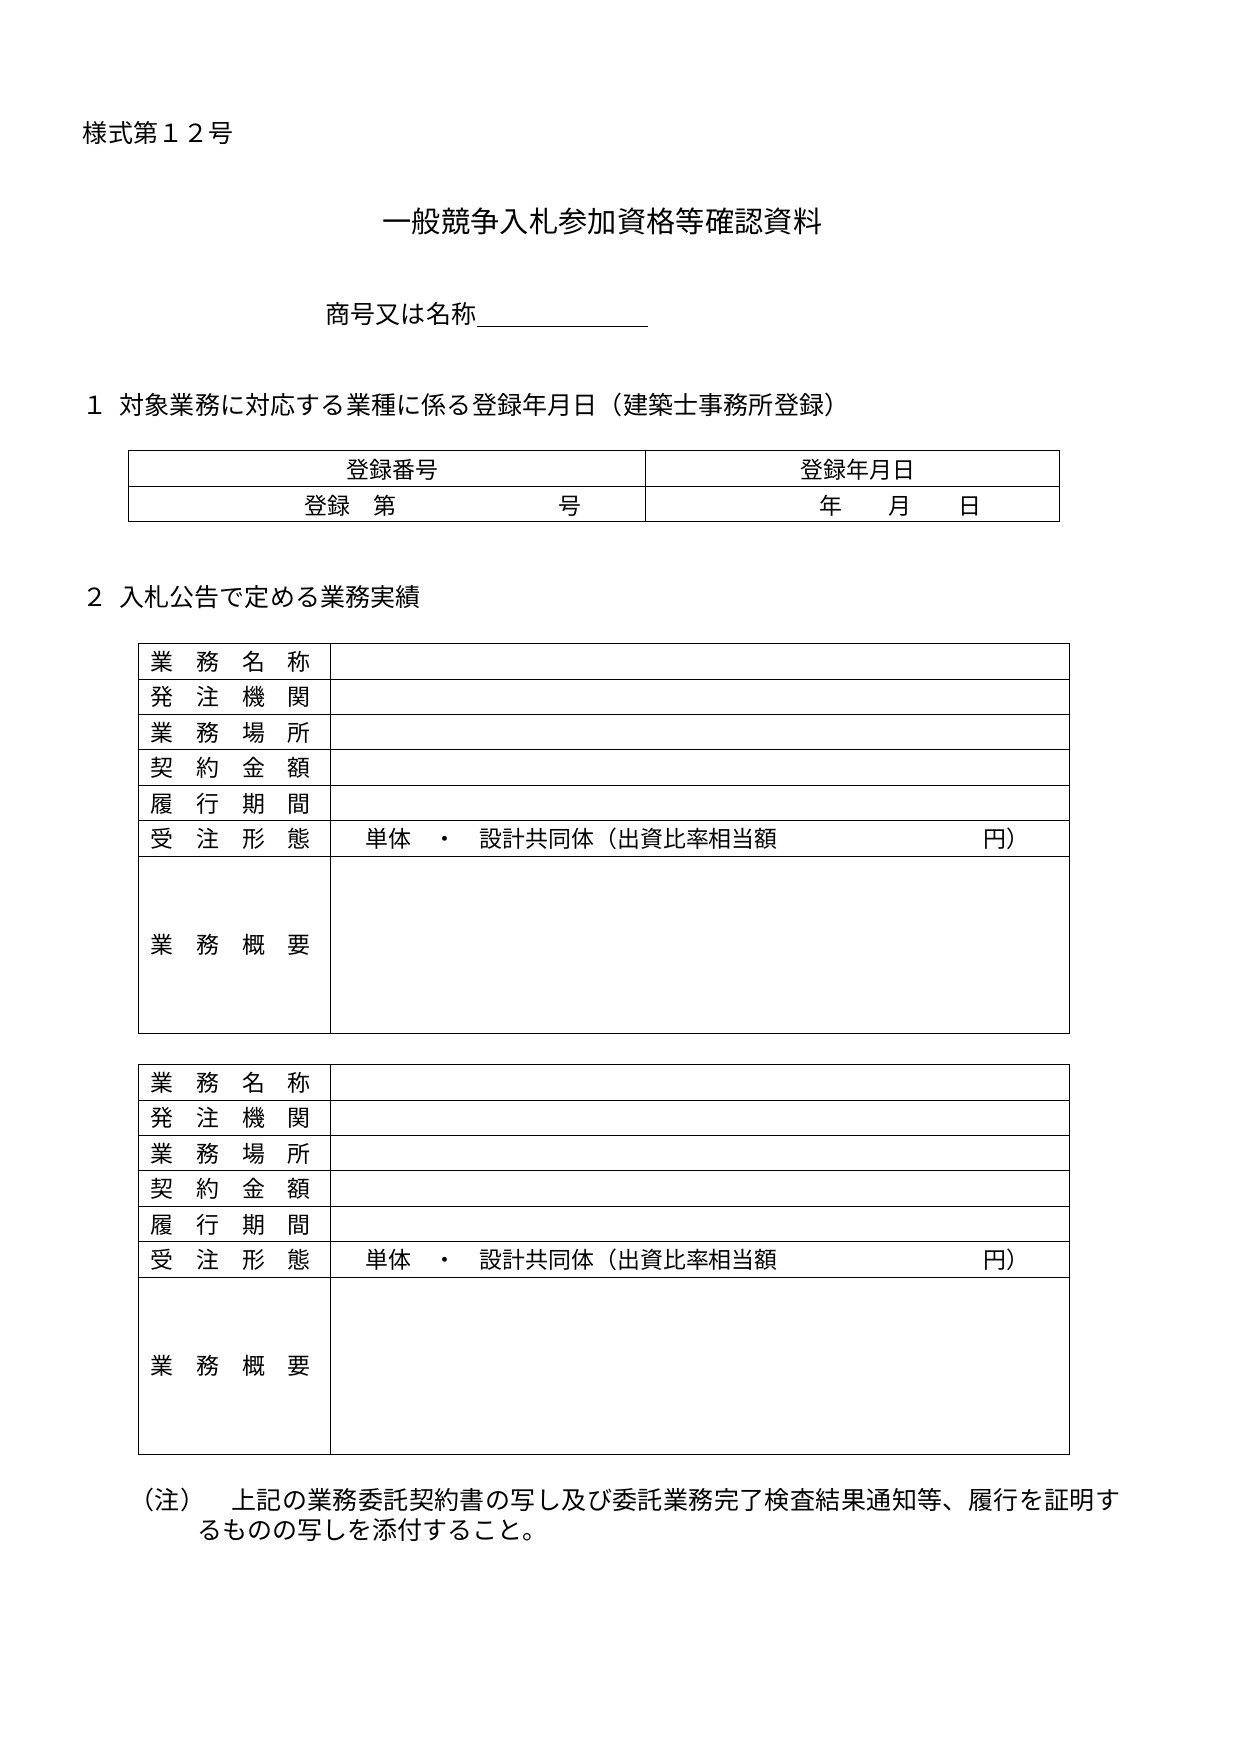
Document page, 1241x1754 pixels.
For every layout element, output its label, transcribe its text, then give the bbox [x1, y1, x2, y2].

text 一般競争入札参加資格等確認資料 [83, 209, 1122, 239]
table_cell [331, 750, 1069, 785]
table_cell 業 務 概 要 [139, 1278, 330, 1454]
table_cell [331, 1101, 1069, 1135]
text （注） 上記の業務委託契約書の写し及び委託業務完了検査結果通知等、履行を証明するものの写しを添付すること。 [83, 1485, 1122, 1545]
text 様式第１２号 [83, 118, 1122, 148]
table_cell 契 約 金 額 [139, 750, 330, 785]
table_cell 業 務 場 所 [139, 715, 330, 749]
table_cell [331, 857, 1069, 1033]
table_cell 業 務 場 所 [139, 1136, 330, 1170]
text ２ 入札公告で定める業務実績 [83, 583, 1122, 613]
table_cell 受 注 形 態 [139, 821, 330, 856]
table_cell [331, 680, 1069, 714]
table_cell 登録 第 号 [129, 487, 645, 521]
table_cell [331, 715, 1069, 749]
table_cell [331, 1278, 1069, 1454]
table_cell [331, 1171, 1069, 1206]
table_header 登録年月日 [646, 451, 1059, 486]
table_header 業 務 名 称 [139, 644, 330, 678]
table_cell [331, 1136, 1069, 1170]
text １ 対象業務に対応する業種に係る登録年月日（建築士事務所登録） [83, 390, 1122, 420]
table_cell 履 行 期 間 [139, 786, 330, 820]
table_cell 履 行 期 間 [139, 1207, 330, 1241]
table_header [331, 1065, 1069, 1099]
table_cell 単体 ・ 設計共同体（出資比率相当額 円） [331, 1242, 1069, 1277]
table_cell 発 注 機 関 [139, 1101, 330, 1135]
table_cell 年 月 日 [646, 487, 1059, 521]
table_header 業 務 名 称 [139, 1065, 330, 1099]
table_cell 契 約 金 額 [139, 1171, 330, 1206]
table_cell 単体 ・ 設計共同体（出資比率相当額 円） [331, 821, 1069, 856]
text 商号又は名称 [83, 299, 1122, 329]
table_header [331, 644, 1069, 678]
table_cell [331, 786, 1069, 820]
table_cell [331, 1207, 1069, 1241]
table_cell 受 注 形 態 [139, 1242, 330, 1277]
table_cell 業 務 概 要 [139, 857, 330, 1033]
table_header 登録番号 [129, 451, 645, 486]
table_cell 発 注 機 関 [139, 680, 330, 714]
